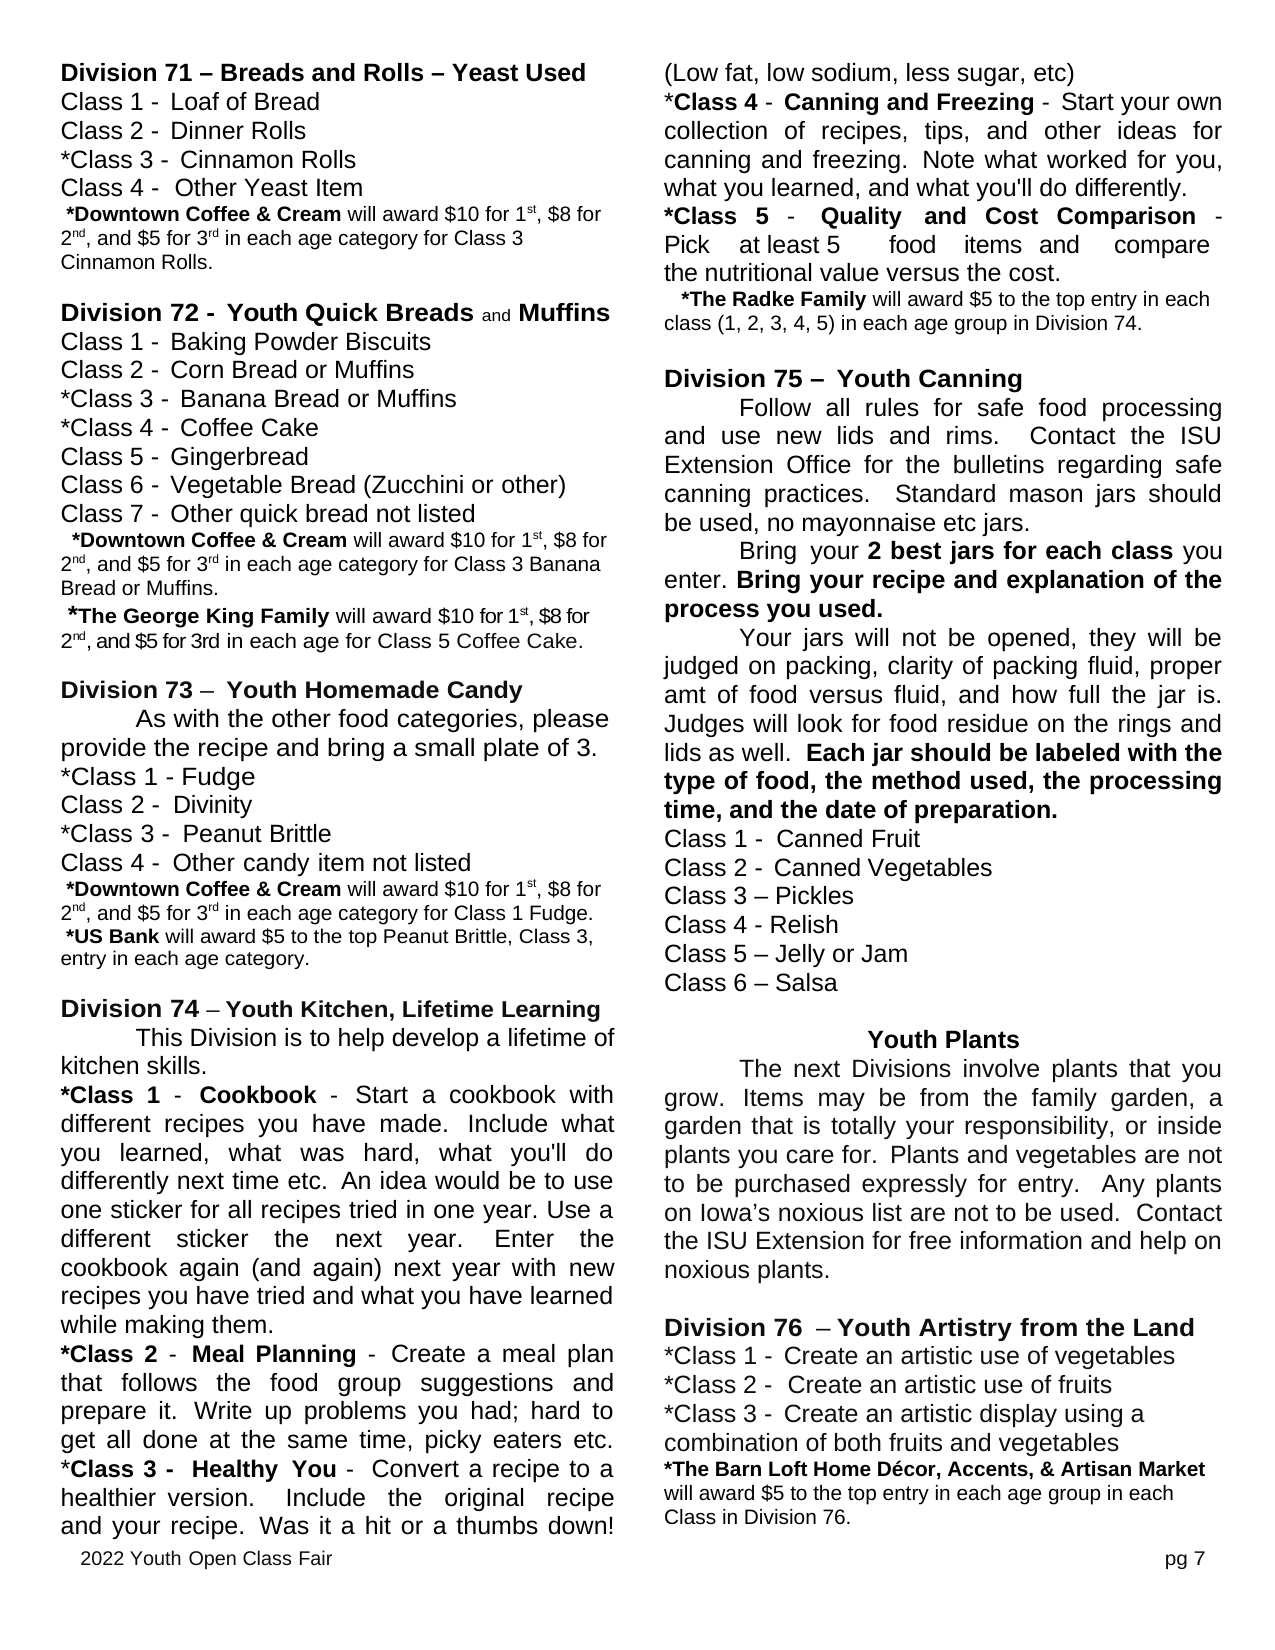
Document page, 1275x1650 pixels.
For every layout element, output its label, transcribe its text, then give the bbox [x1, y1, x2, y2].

text Division 75 – Youth Canning [664, 364, 1223, 393]
text *Class 4 - Coffee Cake [60, 413, 614, 442]
text Class 6 - Vegetable Bread (Zucchini or other) Class 7 - Other quick bread not listed [60, 470, 614, 528]
text *The George King Family will award $10 for 1st, $8 for 2nd, and $5 for 3rd in each age for Class 5 Coffee Cake. [60, 600, 614, 652]
text *The Radke Family will award $5 to the top entry in each class (1, 2, 3, 4, 5) in each age group in Division 74. [664, 287, 1223, 335]
text *Class 5 - Quality and Cost Comparison - Pick at least 5 food items and compare the nutritional value versus the cost. [664, 202, 1223, 287]
text *Downtown Coffee & Cream will award $10 for 1st, $8 for 2nd, and $5 for 3rd in each age category for Class 3 Cinnamon Rolls. [60, 202, 614, 274]
text Division 71 – Breads and Rolls – Yeast Used [60, 58, 614, 87]
text Bring your 2 best jars for each class you enter. Bring your recipe and explanation of the process you used. [664, 536, 1223, 623]
text Class 4 - Other candy item not listed [60, 848, 614, 877]
text *Class 1 - Create an artistic use of vegetables *Class 2 - Create an artistic use of fruits [664, 1341, 1223, 1399]
text Class 1 - Loaf of Bread [60, 87, 614, 116]
text *Class 3 - Cinnamon Rolls [60, 144, 614, 173]
text Class 4 - Relish [664, 910, 1223, 939]
text *Class 1 - Cookbook - Start a cookbook with different recipes you have made. Include what you learned, what was hard, what you'll do differently next time etc. An idea would be to use one sticker for all recipes tried in one year. Use a different sticker the next year. Enter the cookbook again (and again) next year with new recipes you have tried and what you have learned while making them. [60, 1080, 614, 1339]
text *Class 3 - Banana Bread or Muffins [60, 384, 614, 413]
text *US Bank will award $5 to the top Peanut Brittle, Class 3, entry in each age category. [60, 924, 614, 970]
text *The Barn Loft Home Décor, Accents, & Artisan Market will award $5 to the top entry in each age group in each Class in Division 76. [664, 1457, 1223, 1528]
text Class 2 - Dinner Rolls [60, 116, 614, 144]
text Class 5 – Jelly or Jam [664, 939, 1223, 968]
text Class 6 – Salsa [664, 968, 1223, 996]
text *Class 3 - Peanut Brittle [60, 819, 614, 848]
text This Division is to help develop a lifetime of kitchen skills. [60, 1023, 614, 1080]
text Youth Plants [664, 1025, 1223, 1054]
text *Downtown Coffee & Cream will award $10 for 1st, $8 for 2nd, and $5 for 3rd in each age category for Class 3 Banana Bread or Muffins. [60, 528, 614, 600]
text Division 72 - Youth Quick Breads and Muffins [60, 298, 614, 327]
text Division 74 – Youth Kitchen, Lifetime Learning [60, 994, 614, 1023]
text Class 4 - Other Yeast Item [60, 173, 614, 202]
text Class 1 - Baking Powder Biscuits [60, 327, 614, 355]
text Division 76 – Youth Artistry from the Land [664, 1313, 1223, 1341]
text *Downtown Coffee & Cream will award $10 for 1st, $8 for 2nd, and $5 for 3rd in each age category for Class 1 Fudge. [60, 877, 614, 924]
text *Class 2 - Meal Planning - Create a meal plan that follows the food group suggestions and prepare it. Write up problems you had; hard to get all done at the same time, picky eaters etc. *Class 3 - Healthy You - Convert a recipe to a healthier version. Include the original recipe and your recipe. Was it a hit or a thumbs down! (Low fat, low sodium, less sugar, etc) [60, 1339, 614, 1540]
text Class 2 - Divinity [60, 790, 614, 819]
text Class 2 - Canned Vegetables [664, 853, 1223, 881]
text *Class 4 - Canning and Freezing - Start your own collection of recipes, tips, and other ideas for canning and freezing. Note what worked for you, what you learned, and what you'll do differently. [664, 87, 1223, 202]
text The next Divisions involve plants that you grow. Items may be from the family garden, a garden that is totally your responsibility, or inside plants you care for. Plants and vegetables are not to be purchased expressly for entry. Any plants on Iowa’s noxious list are not to be used. Contact the ISU Extension for free information and help on noxious plants. [664, 1054, 1223, 1284]
text Class 1 - Canned Fruit [664, 824, 1223, 853]
text Division 73 – Youth Homemade Candy [60, 676, 614, 704]
text Your jars will not be opened, they will be judged on packing, clarity of packing fluid, proper amt of food versus fluid, and how full the jar is. Judges will look for food residue on the rings and lids as well. Each jar should be labeled with the type of food, the method used, the processing time, and the date of preparation. [664, 623, 1223, 824]
text *Class 3 - Create an artistic display using a combination of both fruits and vegetables [664, 1399, 1223, 1456]
text As with the other food categories, please provide the recipe and bring a small plate of 3. *Class 1 - Fudge [60, 704, 614, 790]
text Class 5 - Gingerbread [60, 442, 614, 470]
text Class 3 – Pickles [664, 881, 1223, 910]
text Follow all rules for safe food processing and use new lids and rims. Contact the ISU Extension Office for the bulletins regarding safe canning practices. Standard mason jars should be used, no mayonnaise etc jars. [664, 393, 1223, 536]
text Class 2 - Corn Bread or Muffins [60, 355, 614, 384]
